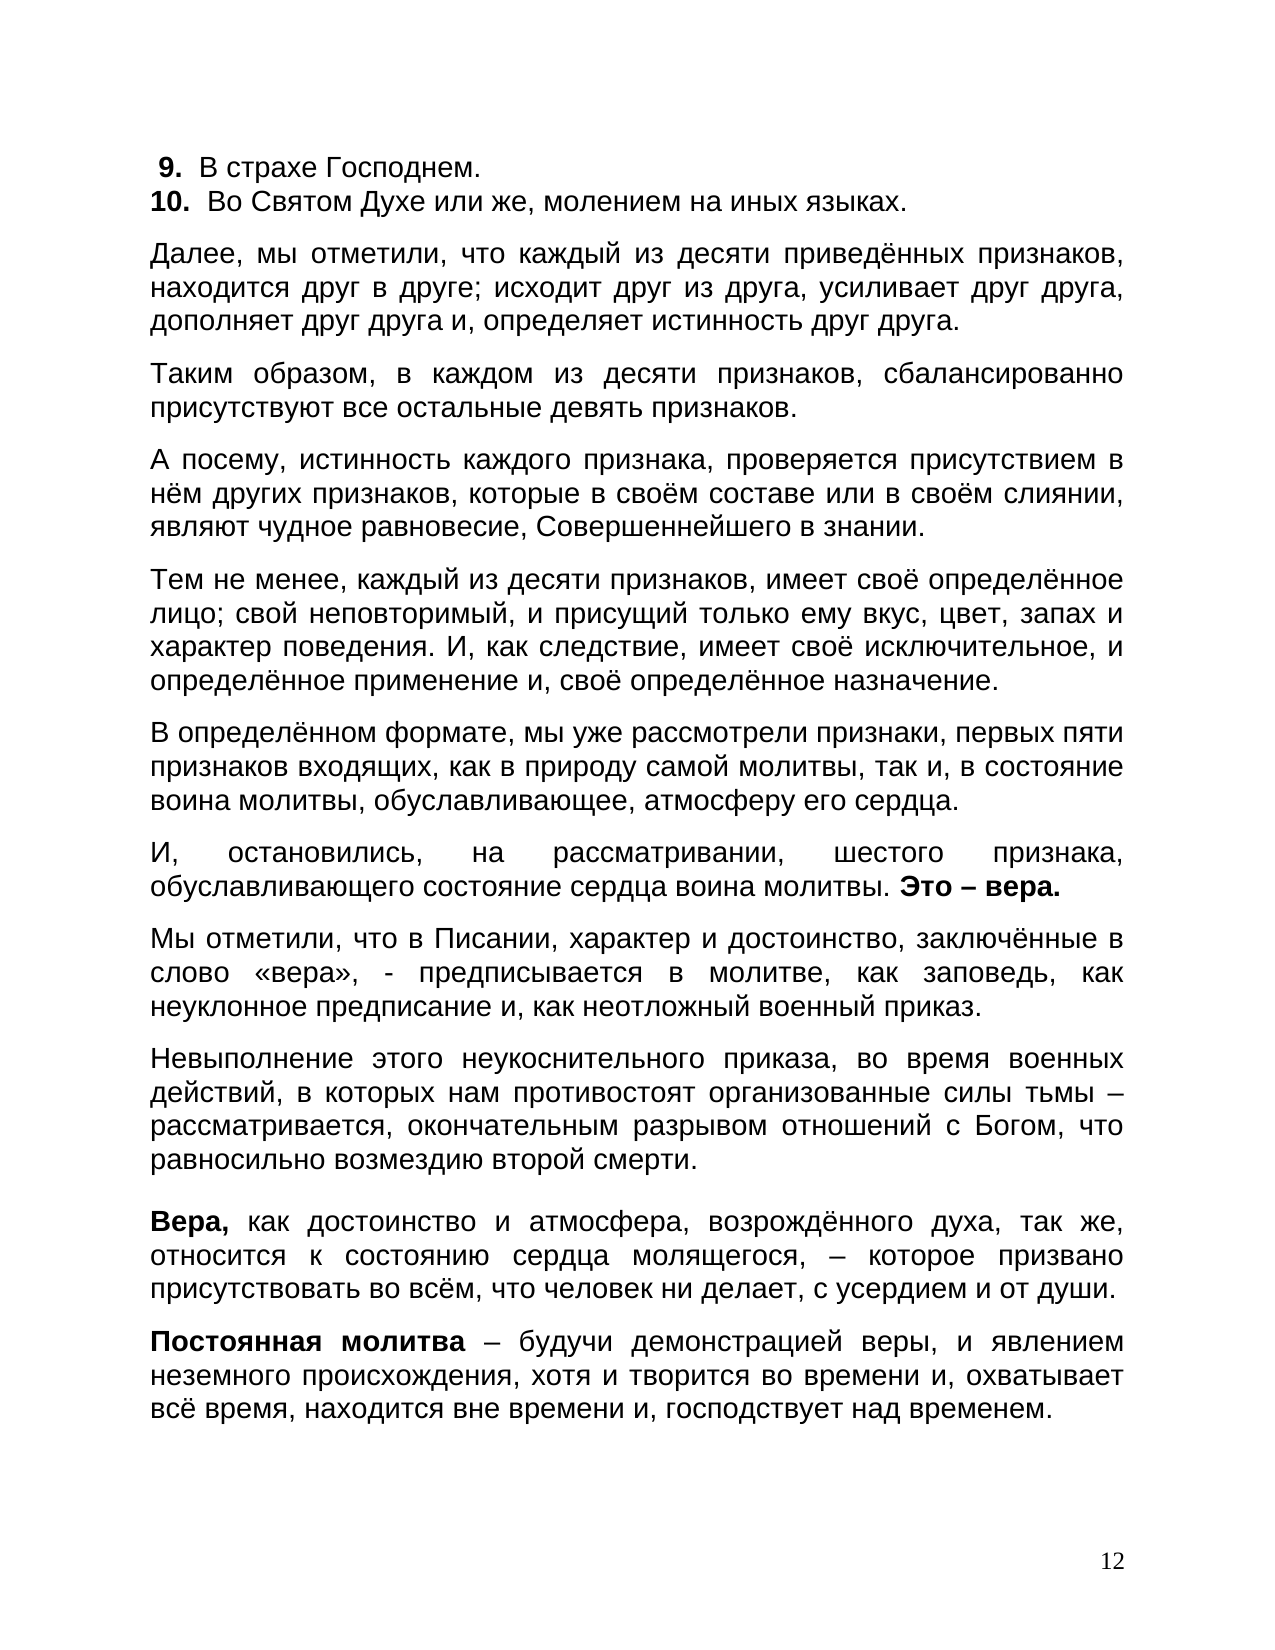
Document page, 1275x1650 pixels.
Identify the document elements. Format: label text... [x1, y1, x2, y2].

text Таким образом, в каждом из десяти признаков, сбалансированно присутствуют все остальные девять признаков. [150, 356, 1125, 423]
text Далее, мы отметили, что каждый из десяти приведённых признаков, находится друг в друге; исходит друг из друга, усиливает друг друга, дополняет друг друга и, определяет истинность друг друга. [150, 236, 1125, 337]
text Невыполнение этого неукоснительного приказа, во время военных действий, в которых нам противостоят организованные силы тьмы – рассматривается, окончательным разрывом отношений с Богом, что равносильно возмездию второй смерти. [150, 1041, 1125, 1175]
text И, остановились, на рассматривании, шестого признака, обуславливающего состояние сердца воина молитвы. Это – вера. [150, 835, 1125, 902]
text 9. В страхе Господнем. [150, 150, 1125, 183]
text А посему, истинность каждого признака, проверяется присутствием в нём других признаков, которые в своём составе или в своём слиянии, являют чудное равновесие, Совершеннейшего в знании. [150, 442, 1125, 543]
text Вера, как достоинство и атмосфера, возрождённого духа, так же, относится к состоянию сердца молящегося, – которое призвано присутствовать во всём, что человек ни делает, с усердием и от души. [150, 1204, 1125, 1305]
text Мы отметили, что в Писании, характер и достоинство, заключённые в слово «вера», - предписывается в молитве, как заповедь, как неуклонное предписание и, как неотложный военный приказ. [150, 921, 1125, 1022]
text 10. Во Святом Духе или же, молением на иных языках. [150, 183, 1125, 217]
text Постоянная молитва – будучи демонстрацией веры, и явлением неземного происхождения, хотя и творится во времени и, охватывает всё время, находится вне времени и, господствует над временем. [150, 1324, 1125, 1424]
text Тем не менее, каждый из десяти признаков, имеет своё определённое лицо; свой неповторимый, и присущий только ему вкус, цвет, запах и характер поведения. И, как следствие, имеет своё исключительное, и определённое применение и, своё определённое назначение. [150, 562, 1125, 696]
text В определённом формате, мы уже рассмотрели признаки, первых пяти признаков входящих, как в природу самой молитвы, так и, в состояние воина молитвы, обуславливающее, атмосферу его сердца. [150, 715, 1125, 816]
